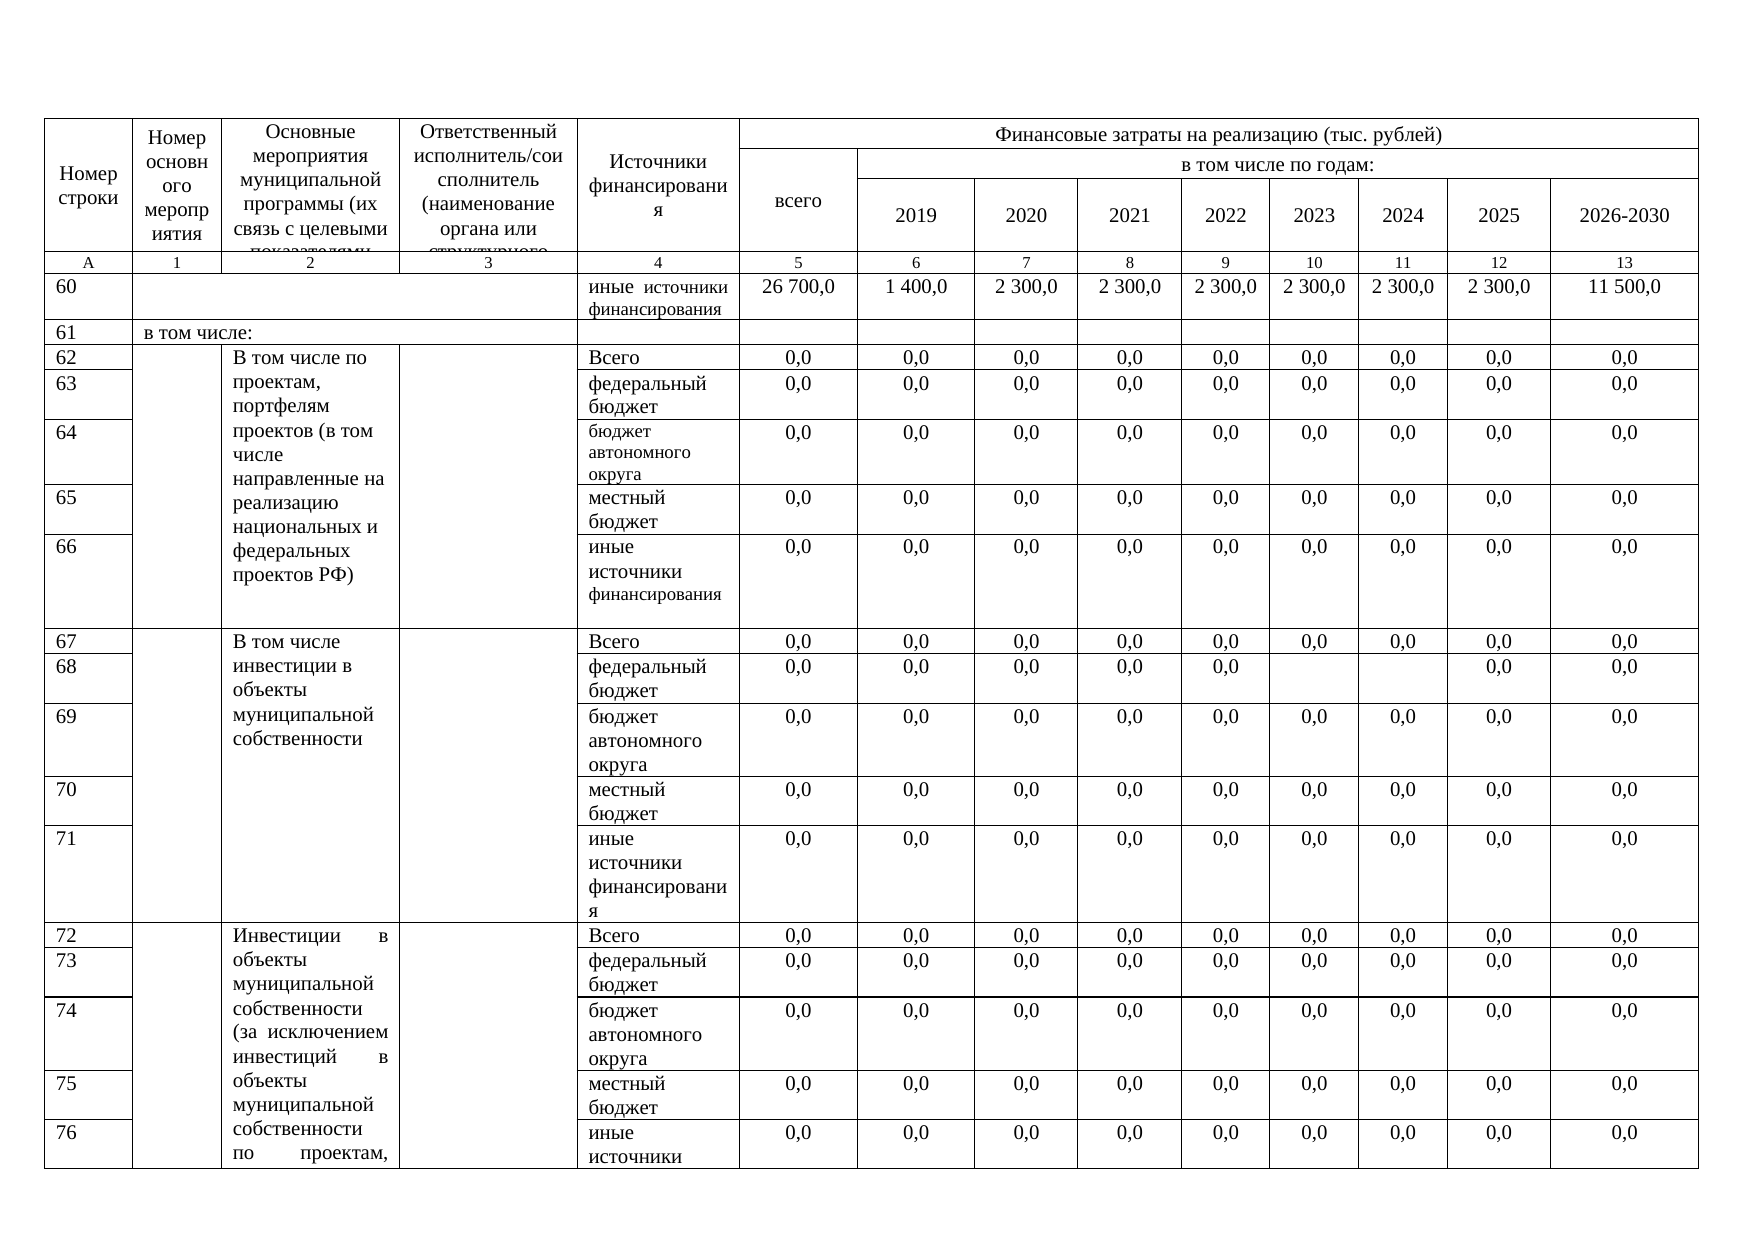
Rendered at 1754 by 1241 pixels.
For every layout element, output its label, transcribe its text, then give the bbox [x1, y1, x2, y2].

table_cell 0,0 [975, 826, 1077, 922]
table_cell 12 [1448, 252, 1550, 272]
table_cell 0,0 [1078, 1120, 1181, 1168]
table_cell [740, 320, 857, 344]
table_cell 2026-2030 [1551, 179, 1698, 251]
table_cell [1359, 654, 1447, 702]
table_cell 0,0 [1359, 1120, 1447, 1168]
table_cell 0,0 [975, 948, 1077, 996]
table_cell бюджет автономного округа [578, 998, 739, 1070]
table_cell 0,0 [1078, 345, 1181, 369]
table_cell 0,0 [1078, 826, 1181, 922]
table_cell 0,0 [1551, 420, 1698, 484]
table_cell 0,0 [1270, 777, 1358, 825]
table_cell 0,0 [858, 1071, 974, 1119]
table_cell 0,0 [1551, 1120, 1698, 1168]
table_cell 0,0 [858, 948, 974, 996]
table_cell Всего [578, 345, 739, 369]
table_cell 0,0 [1078, 629, 1181, 653]
table_cell 0,0 [1448, 420, 1550, 484]
table_cell 0,0 [1182, 826, 1269, 922]
table_cell 2022 [1182, 179, 1269, 251]
table_cell 0,0 [1078, 420, 1181, 484]
table_cell 0,0 [1448, 777, 1550, 825]
table_cell 0,0 [1182, 777, 1269, 825]
table_cell 0,0 [858, 654, 974, 702]
table_cell 64 [45, 420, 132, 484]
table_cell 67 [45, 629, 132, 653]
table_cell 0,0 [975, 370, 1077, 418]
table_cell 0,0 [1078, 654, 1181, 702]
table_cell 0,0 [1078, 998, 1181, 1070]
table_cell 0,0 [858, 535, 974, 628]
table_cell 0,0 [1182, 998, 1269, 1070]
table_cell 2 300,0 [1182, 274, 1269, 319]
table_cell 0,0 [1448, 998, 1550, 1070]
table_cell 0,0 [1078, 704, 1181, 776]
table_cell 2 300,0 [1359, 274, 1447, 319]
table_cell 0,0 [1182, 654, 1269, 702]
table_cell федеральный бюджет [578, 370, 739, 418]
table_cell 0,0 [1182, 370, 1269, 418]
table_cell [1448, 320, 1550, 344]
table_cell 0,0 [1551, 485, 1698, 533]
table_cell [1270, 320, 1358, 344]
table_cell 0,0 [740, 704, 857, 776]
table_cell 0,0 [740, 777, 857, 825]
table_cell 0,0 [740, 948, 857, 996]
table_cell 0,0 [1448, 923, 1550, 947]
table_cell 0,0 [1270, 923, 1358, 947]
table_cell 0,0 [1551, 777, 1698, 825]
table_cell 75 [45, 1071, 132, 1119]
table_cell 0,0 [975, 485, 1077, 533]
table_cell В том числе по проектам, портфелям проектов (в том числе направленные на реализацию национальных и федеральных проектов РФ) [222, 345, 399, 628]
table_cell 26 700,0 [740, 274, 857, 319]
table_cell 3 [400, 252, 577, 272]
table_cell 0,0 [1182, 923, 1269, 947]
table_cell А [45, 252, 132, 272]
table_cell 63 [45, 370, 132, 418]
table_cell 0,0 [858, 485, 974, 533]
table_cell местный бюджет [578, 1071, 739, 1119]
table_cell 0,0 [1359, 998, 1447, 1070]
table_cell 0,0 [858, 420, 974, 484]
table_cell 7 [975, 252, 1077, 272]
table_cell 0,0 [1270, 485, 1358, 533]
table_cell 0,0 [975, 654, 1077, 702]
table_cell 11 500,0 [1551, 274, 1698, 319]
table_cell 74 [45, 998, 132, 1070]
table_cell 0,0 [1182, 485, 1269, 533]
table_cell 0,0 [1270, 704, 1358, 776]
table_cell 0,0 [858, 826, 974, 922]
table_cell 0,0 [1078, 1071, 1181, 1119]
table_header Источники финансирования [578, 119, 739, 251]
table_cell 0,0 [975, 777, 1077, 825]
table_cell 0,0 [1270, 1071, 1358, 1119]
table_cell 2 300,0 [1270, 274, 1358, 319]
table_cell 0,0 [1359, 485, 1447, 533]
table_cell 0,0 [1270, 998, 1358, 1070]
table_cell федеральный бюджет [578, 948, 739, 996]
table_cell 11 [1359, 252, 1447, 272]
table_cell 0,0 [975, 1071, 1077, 1119]
table_cell 0,0 [740, 370, 857, 418]
table_cell 0,0 [1078, 535, 1181, 628]
table_cell 2023 [1270, 179, 1358, 251]
table_cell [578, 320, 739, 344]
table_cell [1551, 320, 1698, 344]
table_cell 0,0 [1270, 948, 1358, 996]
table_cell 2 300,0 [1078, 274, 1181, 319]
table_cell 0,0 [740, 420, 857, 484]
table_cell 13 [1551, 252, 1698, 272]
table_header Номер основного мероприятия [133, 119, 221, 251]
table_header Ответственный исполнитель/соисполнитель (наименование органа или структурного подразделения, учреждения) [400, 119, 577, 251]
table_cell 62 [45, 345, 132, 369]
table_cell 0,0 [858, 777, 974, 825]
table_cell 0,0 [1182, 704, 1269, 776]
table_cell 0,0 [1270, 535, 1358, 628]
table_cell 0,0 [1078, 948, 1181, 996]
table_cell 0,0 [1448, 370, 1550, 418]
table_cell 0,0 [858, 704, 974, 776]
table_cell 0,0 [1448, 654, 1550, 702]
table_cell [133, 345, 221, 628]
table_cell 0,0 [740, 1071, 857, 1119]
table_cell 0,0 [1359, 420, 1447, 484]
table_cell [400, 345, 577, 628]
table_header Финансовые затраты на реализацию (тыс. рублей) [740, 119, 1698, 148]
table_cell 0,0 [1270, 1120, 1358, 1168]
table_cell 2025 [1448, 179, 1550, 251]
table_cell 0,0 [740, 629, 857, 653]
table_header Основные мероприятия муниципальной программы (их связь с целевыми показателями муниципальной программы) [222, 119, 399, 251]
table_cell 0,0 [1078, 923, 1181, 947]
table_cell 0,0 [1448, 345, 1550, 369]
table_cell 0,0 [1182, 629, 1269, 653]
table_cell 0,0 [1551, 923, 1698, 947]
table_cell 4 [578, 252, 739, 272]
table_cell 0,0 [740, 535, 857, 628]
table_cell 9 [1182, 252, 1269, 272]
table_cell 0,0 [1551, 826, 1698, 922]
table_cell [400, 923, 577, 1168]
table_cell 0,0 [740, 654, 857, 702]
table_cell 0,0 [1551, 345, 1698, 369]
table_cell Всего [578, 923, 739, 947]
table_cell 0,0 [1182, 1071, 1269, 1119]
table_cell 0,0 [740, 345, 857, 369]
table_cell в том числе по годам: [858, 149, 1698, 178]
table_cell 0,0 [1270, 370, 1358, 418]
table_cell 66 [45, 535, 132, 628]
table_cell 0,0 [1448, 1071, 1550, 1119]
table_cell 2 300,0 [975, 274, 1077, 319]
table_cell 0,0 [1182, 345, 1269, 369]
table_cell 0,0 [1078, 370, 1181, 418]
table_cell иные источники финансирования [578, 1120, 739, 1168]
table_cell 2021 [1078, 179, 1181, 251]
table_cell 0,0 [858, 923, 974, 947]
table_cell 0,0 [1551, 370, 1698, 418]
table_cell 0,0 [858, 345, 974, 369]
table_cell иные источники финансирования [578, 535, 739, 628]
table_cell 0,0 [1448, 826, 1550, 922]
table_cell 0,0 [1182, 948, 1269, 996]
table_cell 0,0 [858, 1120, 974, 1168]
table_cell 0,0 [1448, 704, 1550, 776]
table_cell 0,0 [1078, 485, 1181, 533]
table_cell 0,0 [1359, 535, 1447, 628]
table_cell 0,0 [975, 998, 1077, 1070]
table_cell 0,0 [975, 629, 1077, 653]
table_cell 0,0 [1551, 998, 1698, 1070]
table_cell 0,0 [1270, 345, 1358, 369]
table_cell 76 [45, 1120, 132, 1168]
table_cell 0,0 [740, 826, 857, 922]
table_cell 0,0 [975, 923, 1077, 947]
table_cell 61 [45, 320, 132, 344]
table_cell 0,0 [740, 998, 857, 1070]
table_cell 0,0 [1182, 535, 1269, 628]
table_cell 0,0 [1551, 654, 1698, 702]
table_cell 0,0 [1359, 370, 1447, 418]
table_cell 2 300,0 [1448, 274, 1550, 319]
table_cell 1 [133, 252, 221, 272]
table_cell 0,0 [1448, 535, 1550, 628]
table_cell 0,0 [975, 420, 1077, 484]
table_cell 0,0 [975, 1120, 1077, 1168]
table_cell 0,0 [1359, 777, 1447, 825]
table_cell 0,0 [1359, 826, 1447, 922]
table_cell 10 [1270, 252, 1358, 272]
table_cell 0,0 [1359, 1071, 1447, 1119]
table_cell Всего [578, 629, 739, 653]
table_cell бюджет автономного округа [578, 704, 739, 776]
table_cell [400, 629, 577, 922]
table_header Номер строки [45, 119, 132, 251]
table_cell 0,0 [1359, 345, 1447, 369]
table_cell В том числе инвестиции в объекты муниципальной собственности [222, 629, 399, 922]
table_cell 1 400,0 [858, 274, 974, 319]
table_cell бюджет автономного округа [578, 420, 739, 484]
table_cell [133, 923, 221, 1168]
table_cell 0,0 [1551, 629, 1698, 653]
table_cell 0,0 [1551, 704, 1698, 776]
table_cell 2019 [858, 179, 974, 251]
table_cell [1078, 320, 1181, 344]
table_cell 69 [45, 704, 132, 776]
table_cell 0,0 [975, 535, 1077, 628]
table_cell в том числе: [133, 320, 577, 344]
table_cell 0,0 [1448, 948, 1550, 996]
table_cell 0,0 [740, 485, 857, 533]
table_cell 0,0 [1182, 420, 1269, 484]
table_cell 60 [45, 274, 132, 319]
table_cell 0,0 [1551, 948, 1698, 996]
table_cell 0,0 [1270, 629, 1358, 653]
table_cell 0,0 [1448, 629, 1550, 653]
table_cell [1270, 654, 1358, 702]
table_cell иные источники финансирования [578, 274, 739, 319]
table_cell местный бюджет [578, 777, 739, 825]
table_cell 2024 [1359, 179, 1447, 251]
table_cell 71 [45, 826, 132, 922]
table_cell 0,0 [858, 629, 974, 653]
table_cell всего [740, 149, 857, 251]
table_cell 0,0 [740, 923, 857, 947]
table_cell 2020 [975, 179, 1077, 251]
table_cell 0,0 [1078, 777, 1181, 825]
table_cell [858, 320, 974, 344]
table_cell [1359, 320, 1447, 344]
table_cell 0,0 [1551, 1071, 1698, 1119]
table_cell 6 [858, 252, 974, 272]
table_cell 65 [45, 485, 132, 533]
table_cell 0,0 [740, 1120, 857, 1168]
table_cell 0,0 [858, 998, 974, 1070]
table_cell 72 [45, 923, 132, 947]
table_cell 0,0 [1270, 420, 1358, 484]
table_cell Инвестиции в объекты муниципальной собственности (за исключением инвестиций в объекты муниципальной собственности по проектам, портфелям проектов) [222, 923, 399, 1168]
table_cell 0,0 [858, 370, 974, 418]
table_cell 5 [740, 252, 857, 272]
table_cell 0,0 [1182, 1120, 1269, 1168]
table_cell 70 [45, 777, 132, 825]
table_cell 0,0 [1359, 629, 1447, 653]
table_cell 73 [45, 948, 132, 996]
table_cell 0,0 [1551, 535, 1698, 628]
table_cell 0,0 [1359, 948, 1447, 996]
table_cell 0,0 [1448, 485, 1550, 533]
table_cell 0,0 [1359, 704, 1447, 776]
table_cell местный бюджет [578, 485, 739, 533]
table_cell 0,0 [975, 345, 1077, 369]
table_cell 0,0 [1270, 826, 1358, 922]
table_cell [1182, 320, 1269, 344]
table_cell [975, 320, 1077, 344]
table_cell [133, 629, 221, 922]
table_cell 2 [222, 252, 399, 272]
table_cell иные источники финансирования [578, 826, 739, 922]
table_cell 8 [1078, 252, 1181, 272]
table_cell федеральный бюджет [578, 654, 739, 702]
table_cell 0,0 [1359, 923, 1447, 947]
table_cell 0,0 [1448, 1120, 1550, 1168]
table_cell 0,0 [975, 704, 1077, 776]
table_cell 68 [45, 654, 132, 702]
